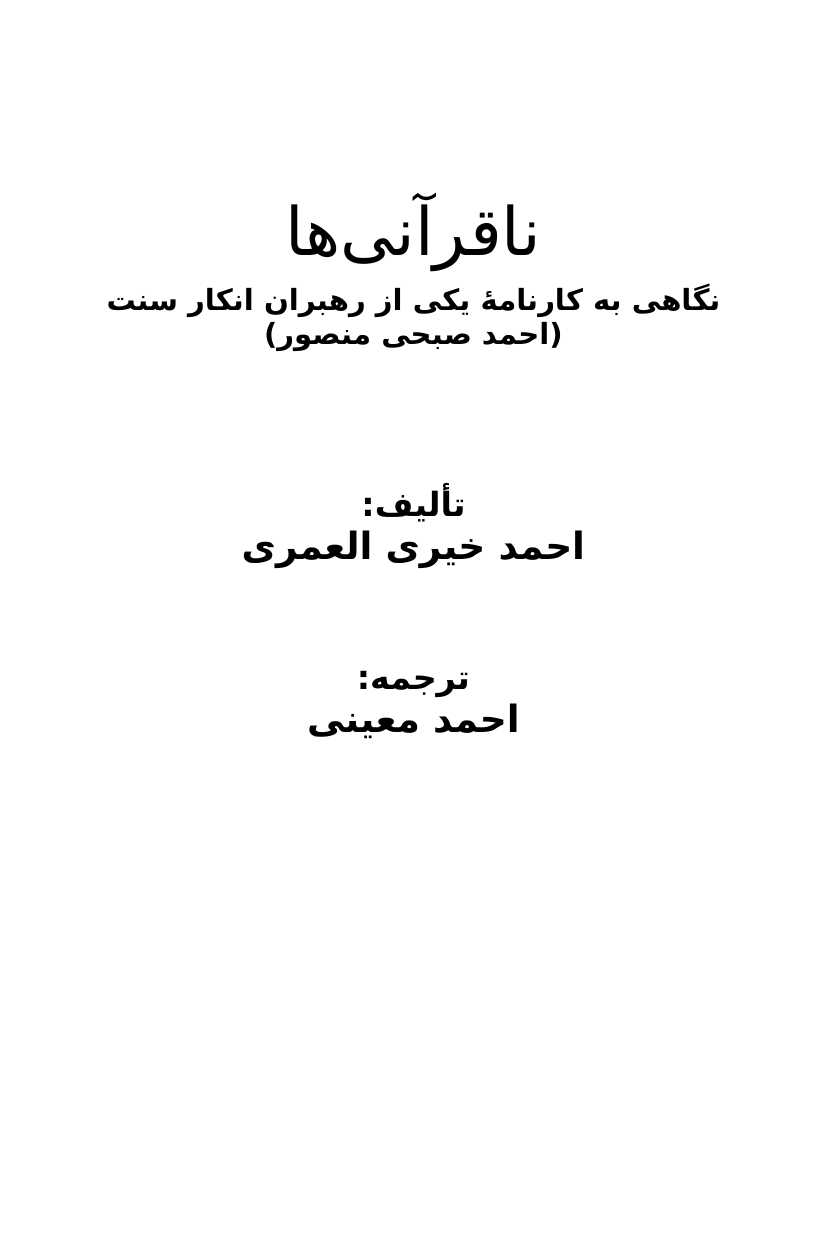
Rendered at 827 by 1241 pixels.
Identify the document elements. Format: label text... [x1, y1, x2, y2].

text تألیف: [89, 485, 738, 524]
text احمد معینی [89, 698, 738, 741]
text ناقرآنی‌ها [89, 193, 738, 271]
text نگاهی به کارنامۀ یکی از رهبران انکار سنت (احمد صبحی منصور) [89, 283, 738, 351]
text ترجمه: [89, 659, 738, 698]
text احمد خیری العمری [89, 524, 738, 568]
